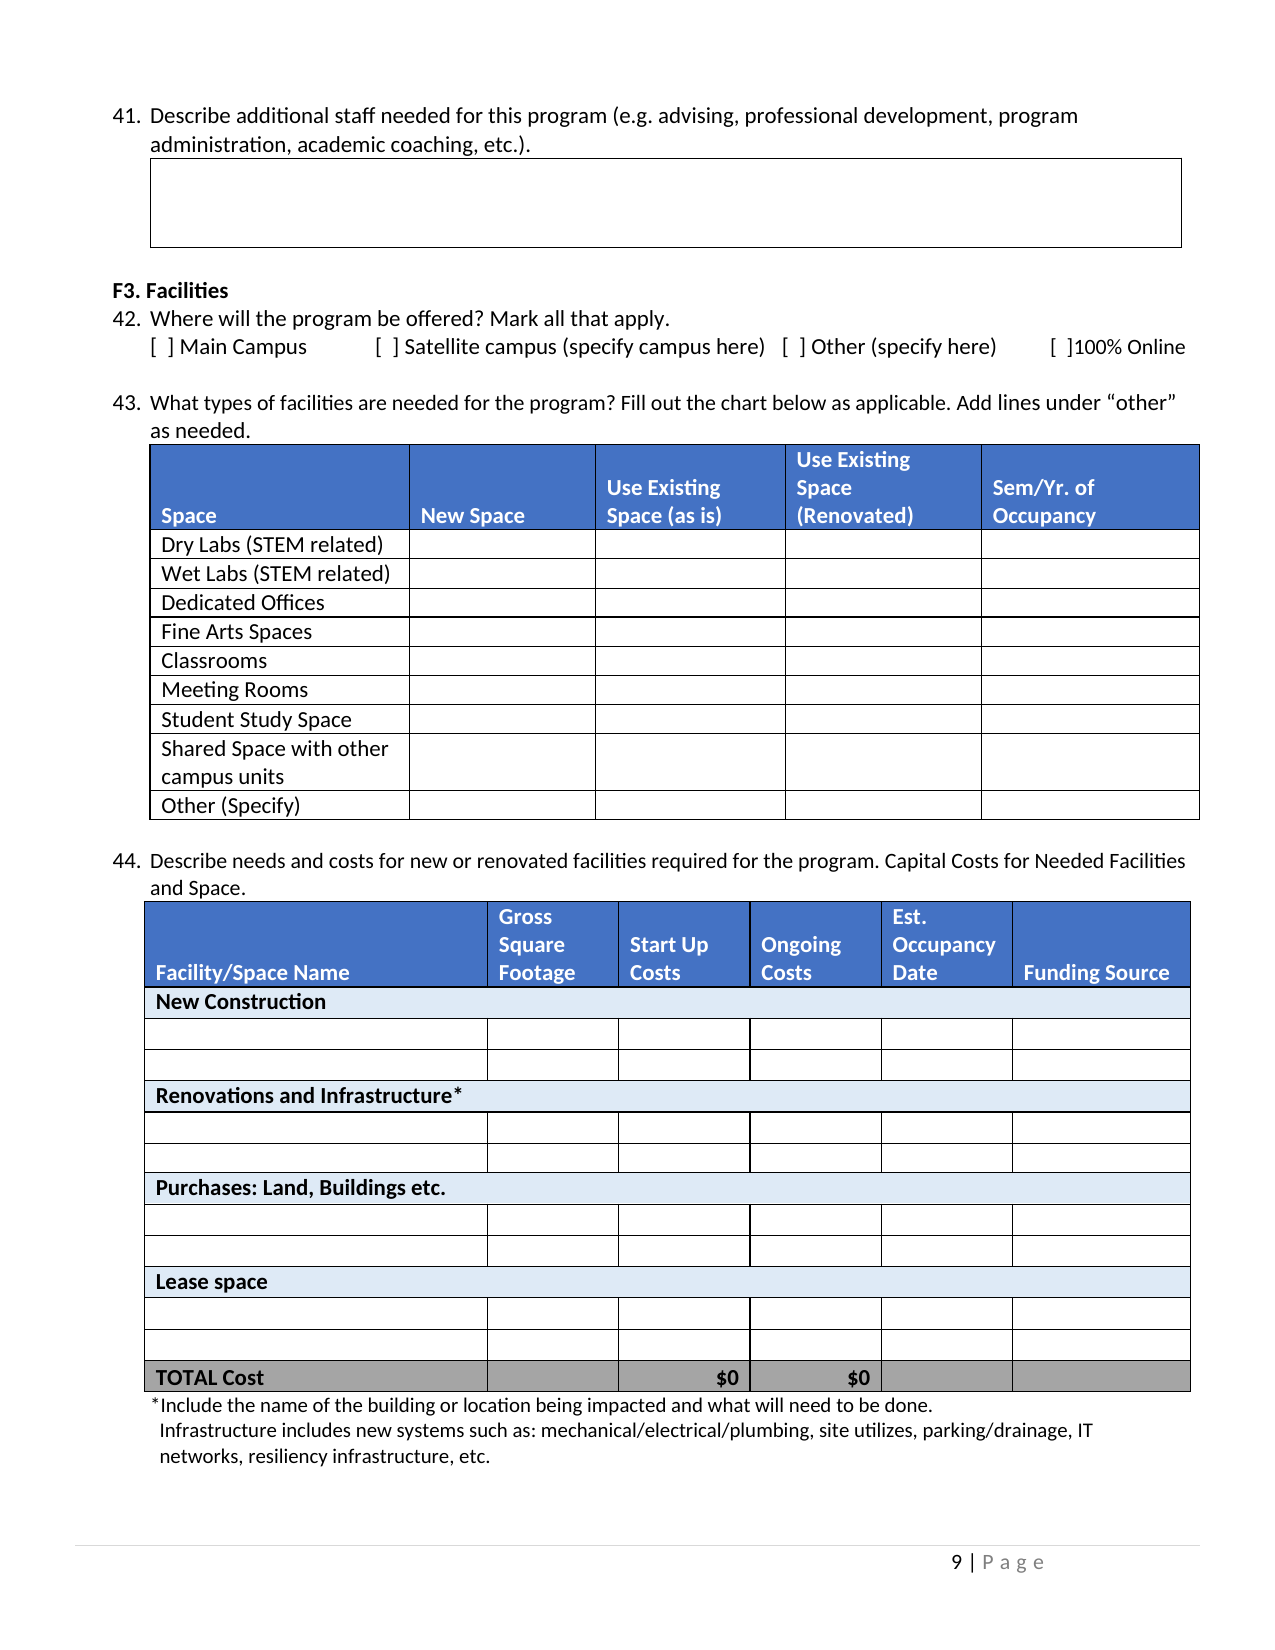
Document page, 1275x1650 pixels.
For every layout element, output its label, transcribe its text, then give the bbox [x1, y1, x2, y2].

table_cell [751, 1019, 881, 1049]
table_cell [882, 1019, 1012, 1049]
table_cell Shared Space with other campus units [151, 734, 409, 790]
table_cell Student Study Space [151, 705, 409, 733]
table_cell [619, 1050, 749, 1080]
table_cell Classrooms [151, 647, 409, 674]
table_cell [786, 589, 981, 616]
table_cell Meeting Rooms [151, 676, 409, 704]
table_cell New Construction [145, 988, 1190, 1018]
table_cell [145, 1019, 487, 1049]
text Infrastructure includes new systems such as: mechanical/electrical/plumbing, site utilizes, parking/drainage, IT networks, resiliency infrastructure, etc. [159, 1417, 1125, 1468]
table_cell [982, 647, 1199, 674]
table_cell [882, 1361, 1012, 1391]
table_cell [786, 791, 981, 819]
table_cell [882, 1236, 1012, 1266]
table_cell Dedicated Offices [151, 589, 409, 616]
table_cell [596, 676, 785, 704]
table_cell [488, 1144, 618, 1172]
table_cell [786, 676, 981, 704]
table_cell [596, 734, 785, 790]
table_cell [982, 676, 1199, 704]
table_cell [410, 559, 595, 587]
table_cell [596, 589, 785, 616]
table_header Use Existing Space (as is) [596, 445, 785, 529]
table_cell [619, 1236, 749, 1266]
table_cell [596, 791, 785, 819]
table_cell [751, 1113, 881, 1143]
table_cell [619, 1144, 749, 1172]
table_cell [1013, 1330, 1190, 1360]
table_cell [619, 1205, 749, 1235]
table_cell [982, 791, 1199, 819]
table_cell [410, 705, 595, 733]
table_cell [882, 1298, 1012, 1328]
table_cell [786, 734, 981, 790]
table_cell [619, 1113, 749, 1143]
table_header Use Existing Space (Renovated) [786, 445, 981, 529]
table_cell [410, 734, 595, 790]
table_cell [786, 647, 981, 674]
text F3. Facilities [75, 276, 1200, 304]
table_cell [786, 530, 981, 558]
table_cell [488, 1330, 618, 1360]
table_cell [751, 1050, 881, 1080]
table_cell [410, 791, 595, 819]
table_cell [145, 1298, 487, 1328]
table_cell [145, 1113, 487, 1143]
table_cell [982, 705, 1199, 733]
table_cell [1013, 1113, 1190, 1143]
table_cell [882, 1113, 1012, 1143]
table_cell Dry Labs (STEM related) [151, 530, 409, 558]
table_header Facility/Space Name [145, 902, 487, 986]
table_cell [410, 676, 595, 704]
table_cell [786, 559, 981, 587]
table_cell $0 [619, 1361, 749, 1391]
table_cell Wet Labs (STEM related) [151, 559, 409, 587]
table_header Ongoing Costs [751, 902, 881, 986]
table_cell [982, 559, 1199, 587]
table_cell [145, 1144, 487, 1172]
text *Include the name of the building or location being impacted and what will need to be done. [150, 1392, 1125, 1417]
table_header Est. Occupancy Date [882, 902, 1012, 986]
list Where will the program be offered? Mark all that apply. [112, 304, 1200, 332]
table_cell [145, 1330, 487, 1360]
table_cell [596, 647, 785, 674]
table_cell [1013, 1205, 1190, 1235]
table_cell [619, 1298, 749, 1328]
table_cell [882, 1050, 1012, 1080]
table_cell [882, 1330, 1012, 1360]
table_cell Fine Arts Spaces [151, 618, 409, 646]
table_cell [751, 1144, 881, 1172]
table_cell [982, 734, 1199, 790]
table_cell [145, 1050, 487, 1080]
list What types of facilities are needed for the program? Fill out the chart below as applicable. Add lines under “other” as needed. [112, 388, 1200, 444]
table_cell [1013, 1019, 1190, 1049]
table_header Start Up Costs [619, 902, 749, 986]
table_cell $0 [751, 1361, 881, 1391]
table_cell [488, 1113, 618, 1143]
table_cell [786, 618, 981, 646]
table_cell [1013, 1236, 1190, 1266]
table_cell [488, 1205, 618, 1235]
table_cell [982, 530, 1199, 558]
table_cell [1013, 1361, 1190, 1391]
table_cell [619, 1330, 749, 1360]
table_cell [488, 1236, 618, 1266]
table_header New Space [410, 445, 595, 529]
table_cell TOTAL Cost [145, 1361, 487, 1391]
text [ ] Main Campus [ ] Satellite campus (specify campus here) [ ] Other (specify here) [ ]100% Online [150, 332, 1200, 360]
table_cell [145, 1236, 487, 1266]
table_cell [410, 618, 595, 646]
table_cell [751, 1298, 881, 1328]
table_header Sem/Yr. of Occupancy [982, 445, 1199, 529]
table_cell [488, 1050, 618, 1080]
table_cell [410, 530, 595, 558]
table_cell [596, 705, 785, 733]
table_cell [488, 1019, 618, 1049]
table_cell [596, 559, 785, 587]
table_header Gross Square Footage [488, 902, 618, 986]
table_cell [1013, 1298, 1190, 1328]
table_cell [596, 618, 785, 646]
table_cell [786, 705, 981, 733]
table_cell [488, 1298, 618, 1328]
table_cell [1013, 1050, 1190, 1080]
table_cell [596, 530, 785, 558]
table_cell [751, 1236, 881, 1266]
table_cell [488, 1361, 618, 1391]
table_cell Purchases: Land, Buildings etc. [145, 1173, 1190, 1203]
table_cell Other (Specify) [151, 791, 409, 819]
table_header Funding Source [1013, 902, 1190, 986]
table_cell [619, 1019, 749, 1049]
table_cell [410, 589, 595, 616]
list Describe needs and costs for new or renovated facilities required for the program. Capital Costs for Needed Facilities and Space. [112, 847, 1200, 901]
table_cell [751, 1205, 881, 1235]
table_cell [982, 618, 1199, 646]
table_cell [882, 1144, 1012, 1172]
table_cell [982, 589, 1199, 616]
table_cell [882, 1205, 1012, 1235]
table_cell [751, 1330, 881, 1360]
table_cell [410, 647, 595, 674]
table_cell [1013, 1144, 1190, 1172]
table_cell Lease space [145, 1267, 1190, 1297]
table_header Space [151, 445, 409, 529]
list Describe additional staff needed for this program (e.g. advising, professional development, program administration, academic coaching, etc.). [112, 102, 1200, 158]
table_cell Renovations and Infrastructure* [145, 1081, 1190, 1111]
table_cell [145, 1205, 487, 1235]
